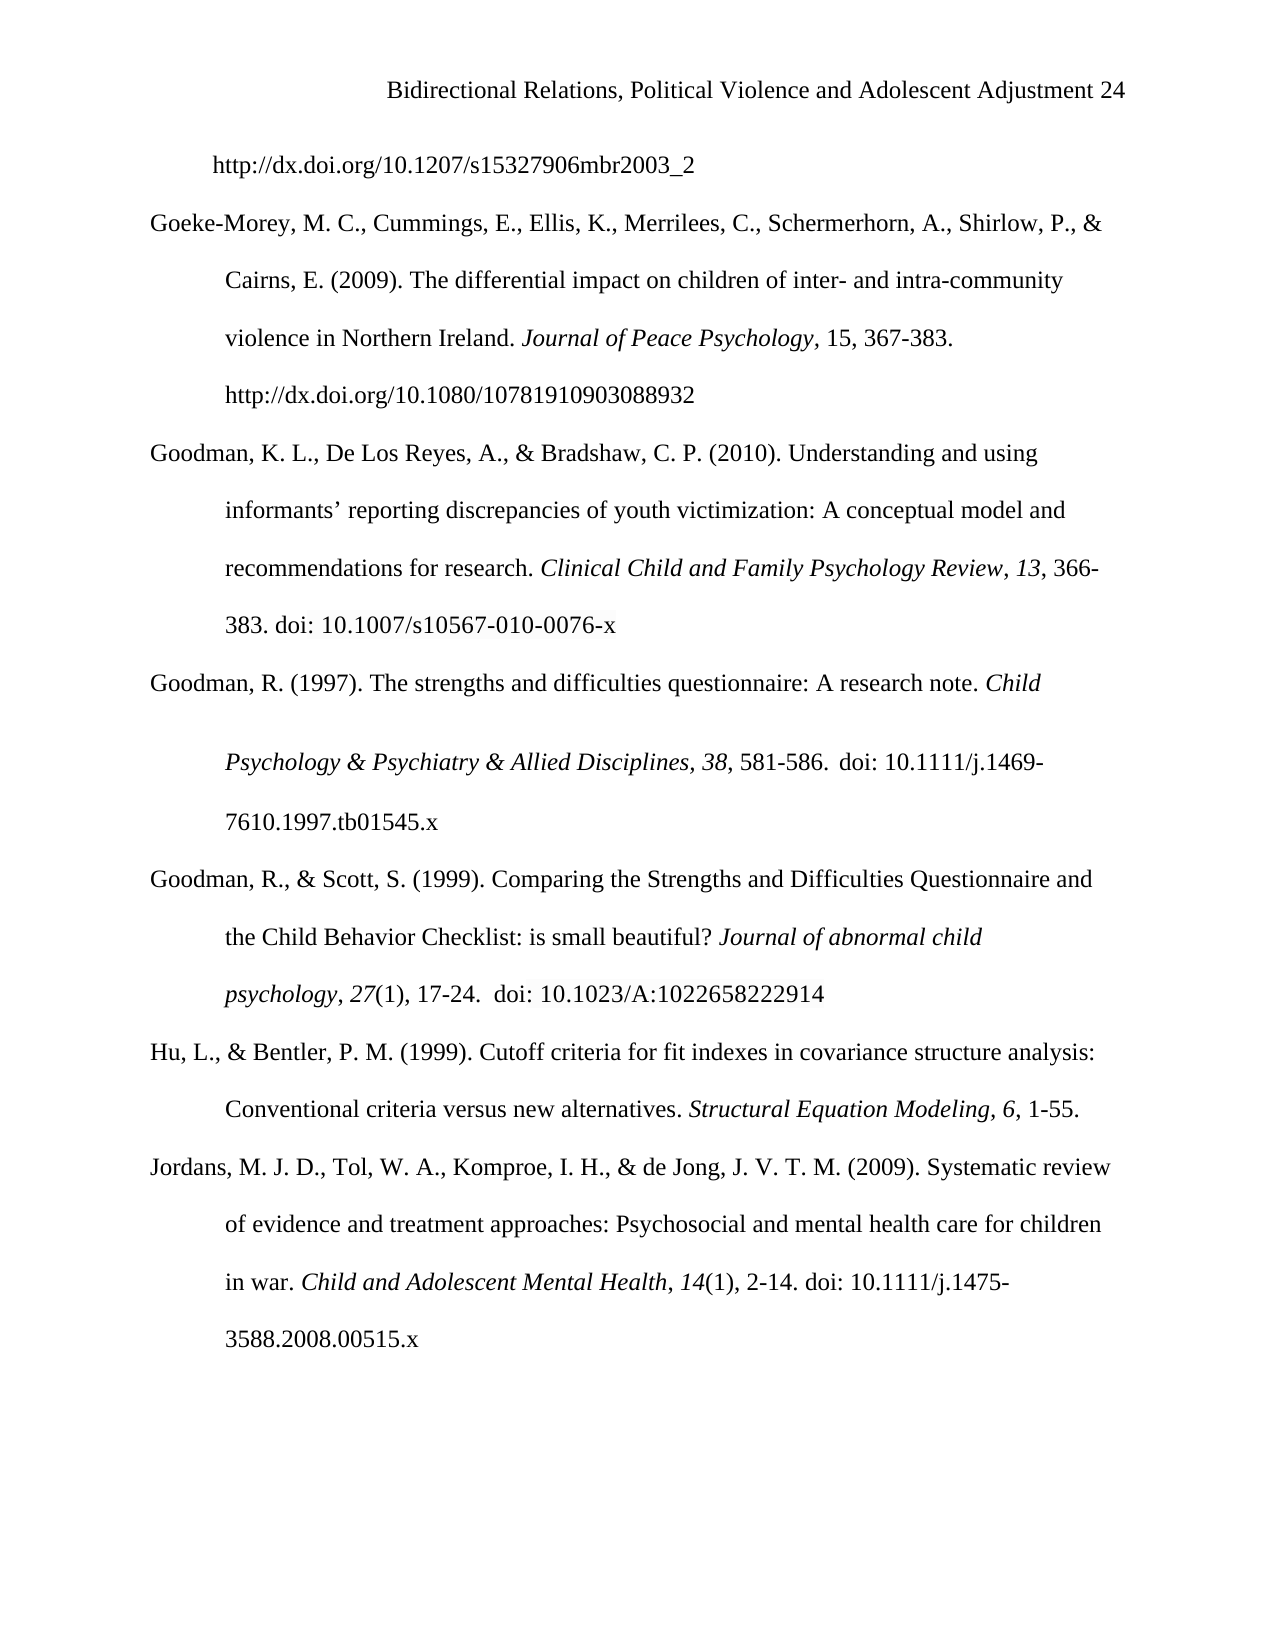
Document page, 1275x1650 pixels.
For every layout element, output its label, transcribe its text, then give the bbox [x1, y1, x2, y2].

text Goodman, R. (1997). The strengths and difficulties questionnaire: A research note. Child Psychology & Psychiatry & Allied Disciplines, 38, 581-586. doi: 10.1111/j.1469-7610.1997.tb01545.x [150, 668, 1125, 836]
text Jordans, M. J. D., Tol, W. A., Komproe, I. H., & de Jong, J. V. T. M. (2009). Systematic review of evidence and treatment approaches: Psychosocial and mental health care for children in war. Child and Adolescent Mental Health, 14(1), 2-14. doi: 10.1111/j.1475-3588.2008.00515.x [150, 1152, 1125, 1353]
text http://dx.doi.org/10.1207/s15327906mbr2003_2 [212, 150, 1125, 179]
text Goodman, K. L., De Los Reyes, A., & Bradshaw, C. P. (2010). Understanding and using informants’ reporting discrepancies of youth victimization: A conceptual model and recommendations for research. Clinical Child and Family Psychology Review, 13, 366-383. doi: 10.1007/s10567-010-0076-x [150, 438, 1125, 639]
text Hu, L., & Bentler, P. M. (1999). Cutoff criteria for fit indexes in covariance structure analysis: Conventional criteria versus new alternatives. Structural Equation Modeling, 6, 1-55. [150, 1037, 1125, 1123]
text Goeke-Morey, M. C., Cummings, E., Ellis, K., Merrilees, C., Schermerhorn, A., Shirlow, P., & Cairns, E. (2009). The differential impact on children of inter- and intra-community violence in Northern Ireland. Journal of Peace Psychology, 15, 367-383. [150, 208, 1125, 352]
text Goodman, R., & Scott, S. (1999). Comparing the Strengths and Difficulties Questionnaire and the Child Behavior Checklist: is small beautiful? Journal of abnormal child psychology, 27(1), 17-24. doi: 10.1023/A:1022658222914 [150, 864, 1125, 1008]
text http://dx.doi.org/10.1080/10781910903088932 [112, 380, 1125, 409]
